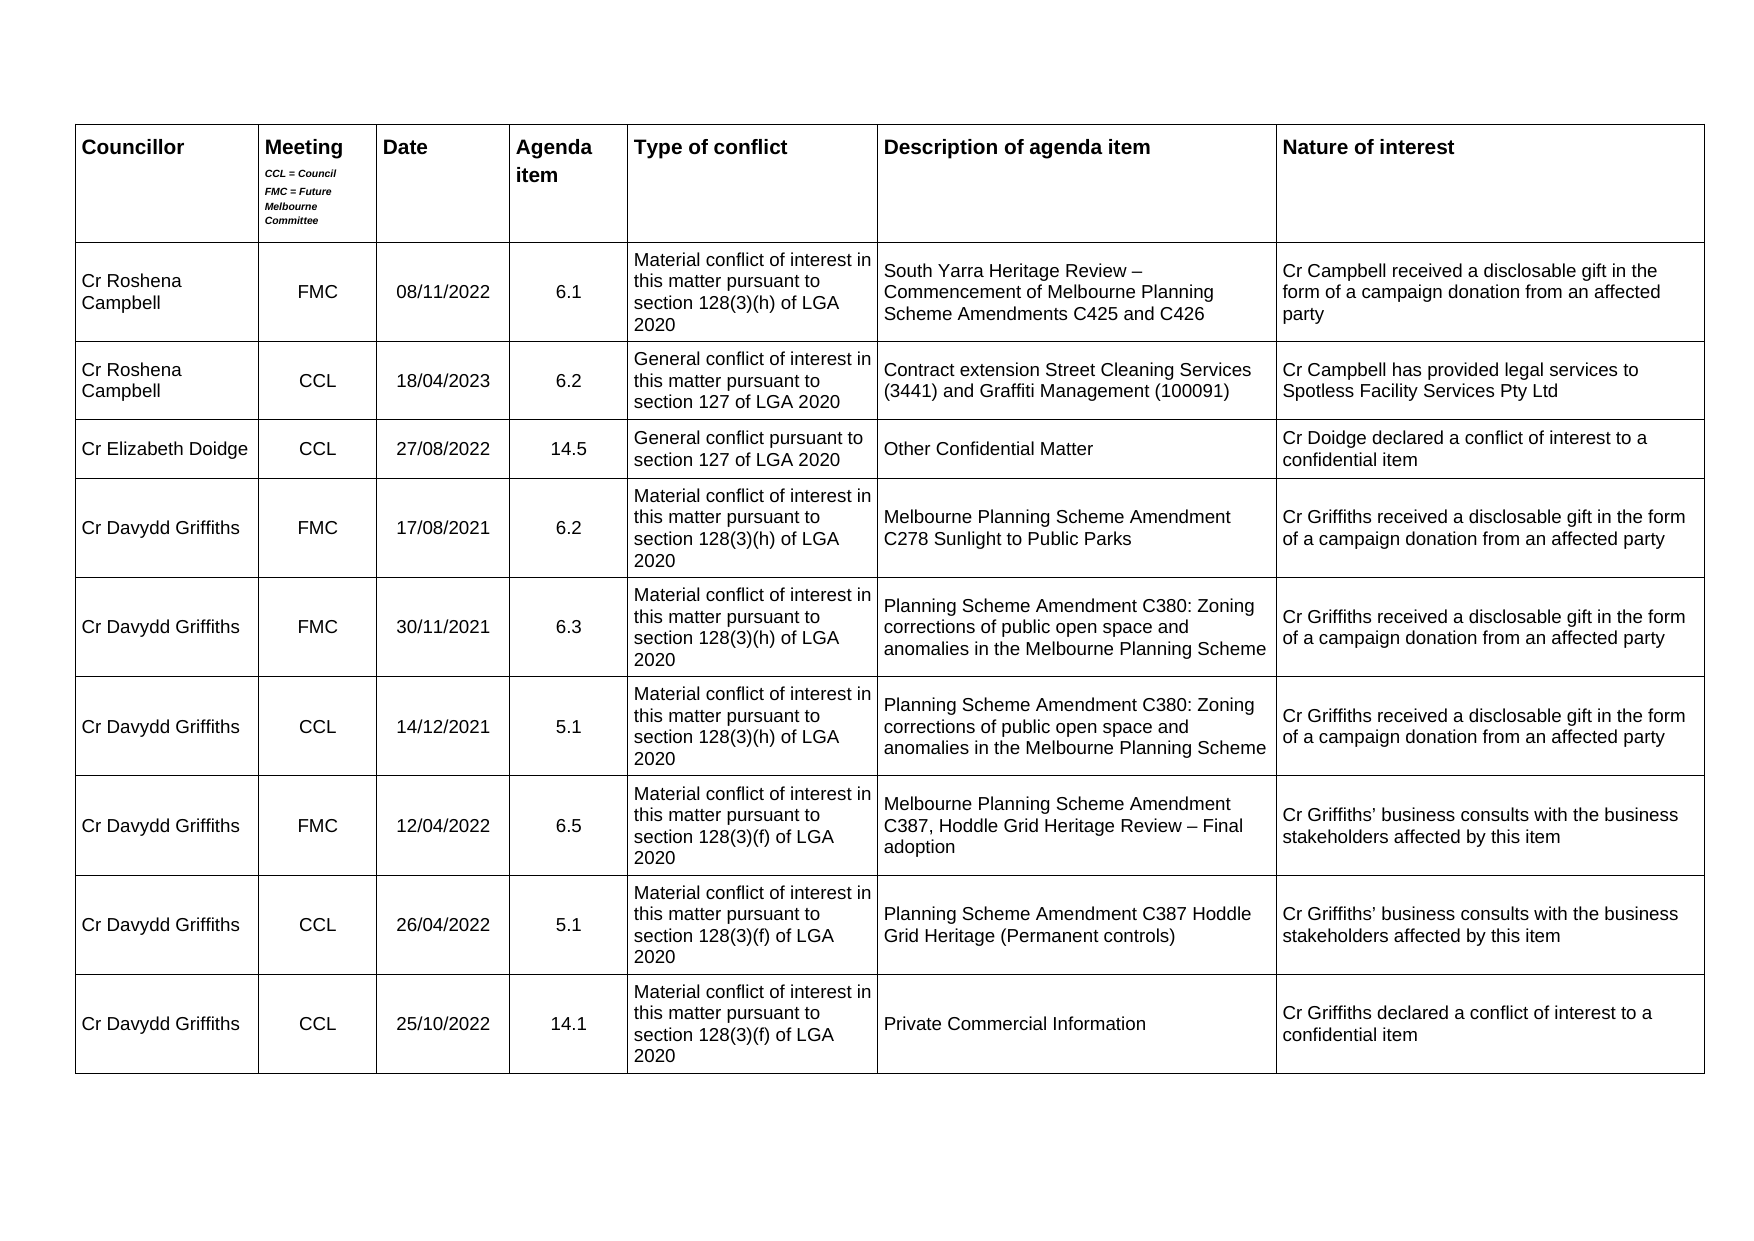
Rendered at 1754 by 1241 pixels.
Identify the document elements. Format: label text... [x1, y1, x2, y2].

table_cell 18/04/2023 [377, 342, 509, 418]
table_cell 17/08/2021 [377, 479, 509, 577]
table_cell CCL [259, 975, 376, 1073]
table_cell General conflict pursuant to section 127 of LGA 2020 [628, 420, 877, 478]
table_cell Cr Griffiths received a disclosable gift in the form of a campaign donation from an affected party [1277, 479, 1704, 577]
table_cell FMC [259, 578, 376, 676]
table_cell Cr Davydd Griffiths [76, 677, 258, 775]
table_cell Cr Griffiths’ business consults with the business stakeholders affected by this item [1277, 876, 1704, 974]
table_cell Cr Roshena Campbell [76, 243, 258, 341]
table_cell 5.1 [510, 677, 627, 775]
table_cell 5.1 [510, 876, 627, 974]
table_cell Cr Davydd Griffiths [76, 479, 258, 577]
table_cell CCL [259, 677, 376, 775]
table_header Type of conflict [628, 125, 877, 242]
table_cell 6.2 [510, 342, 627, 418]
table_cell Cr Griffiths received a disclosable gift in the form of a campaign donation from an affected party [1277, 578, 1704, 676]
table_cell South Yarra Heritage Review – Commencement of Melbourne Planning Scheme Amendments C425 and C426 [878, 243, 1276, 341]
table_cell Planning Scheme Amendment C380: Zoning corrections of public open space and anomalies in the Melbourne Planning Scheme [878, 578, 1276, 676]
table_cell Material conflict of interest in this matter pursuant to section 128(3)(f) of LGA 2020 [628, 776, 877, 874]
table_cell Cr Griffiths’ business consults with the business stakeholders affected by this item [1277, 776, 1704, 874]
table_cell Planning Scheme Amendment C387 Hoddle Grid Heritage (Permanent controls) [878, 876, 1276, 974]
table_cell Cr Davydd Griffiths [76, 876, 258, 974]
table_cell Material conflict of interest in this matter pursuant to section 128(3)(f) of LGA 2020 [628, 975, 877, 1073]
table_cell Cr Doidge declared a conflict of interest to a confidential item [1277, 420, 1704, 478]
table_cell 6.3 [510, 578, 627, 676]
table_cell Cr Roshena Campbell [76, 342, 258, 418]
table_cell Material conflict of interest in this matter pursuant to section 128(3)(f) of LGA 2020 [628, 876, 877, 974]
table_cell 26/04/2022 [377, 876, 509, 974]
table_cell 6.2 [510, 479, 627, 577]
table_cell 14.5 [510, 420, 627, 478]
table_cell 08/11/2022 [377, 243, 509, 341]
table_header Date [377, 125, 509, 242]
table_cell Material conflict of interest in this matter pursuant to section 128(3)(h) of LGA 2020 [628, 243, 877, 341]
table_cell 14.1 [510, 975, 627, 1073]
table_cell Material conflict of interest in this matter pursuant to section 128(3)(h) of LGA 2020 [628, 677, 877, 775]
table_header Nature of interest [1277, 125, 1704, 242]
table_cell Melbourne Planning Scheme Amendment C387, Hoddle Grid Heritage Review – Final adoption [878, 776, 1276, 874]
table_cell Cr Davydd Griffiths [76, 578, 258, 676]
table_cell Cr Davydd Griffiths [76, 776, 258, 874]
table_cell Cr Campbell received a disclosable gift in the form of a campaign donation from an affected party [1277, 243, 1704, 341]
table_cell 6.5 [510, 776, 627, 874]
table_cell 25/10/2022 [377, 975, 509, 1073]
table_header Councillor [76, 125, 258, 242]
table_cell CCL [259, 342, 376, 418]
table_cell 6.1 [510, 243, 627, 341]
table_cell Private Commercial Information [878, 975, 1276, 1073]
table_header Agenda item [510, 125, 627, 242]
table_cell FMC [259, 479, 376, 577]
table_cell CCL [259, 876, 376, 974]
table_cell Cr Elizabeth Doidge [76, 420, 258, 478]
table_cell Cr Campbell has provided legal services to Spotless Facility Services Pty Ltd [1277, 342, 1704, 418]
table_cell Cr Griffiths declared a conflict of interest to a confidential item [1277, 975, 1704, 1073]
table_header Description of agenda item [878, 125, 1276, 242]
table_cell CCL [259, 420, 376, 478]
table_cell FMC [259, 776, 376, 874]
table_header Meeting CCL = Council FMC = Future Melbourne Committee [259, 125, 376, 242]
table_cell Cr Davydd Griffiths [76, 975, 258, 1073]
table_cell Planning Scheme Amendment C380: Zoning corrections of public open space and anomalies in the Melbourne Planning Scheme [878, 677, 1276, 775]
table_cell Other Confidential Matter [878, 420, 1276, 478]
table_cell Material conflict of interest in this matter pursuant to section 128(3)(h) of LGA 2020 [628, 578, 877, 676]
table_cell Material conflict of interest in this matter pursuant to section 128(3)(h) of LGA 2020 [628, 479, 877, 577]
table_cell 27/08/2022 [377, 420, 509, 478]
table_cell FMC [259, 243, 376, 341]
table_cell General conflict of interest in this matter pursuant to section 127 of LGA 2020 [628, 342, 877, 418]
table_cell 14/12/2021 [377, 677, 509, 775]
table_cell Cr Griffiths received a disclosable gift in the form of a campaign donation from an affected party [1277, 677, 1704, 775]
table_cell 30/11/2021 [377, 578, 509, 676]
table_cell Contract extension Street Cleaning Services (3441) and Graffiti Management (100091) [878, 342, 1276, 418]
table_cell Melbourne Planning Scheme Amendment C278 Sunlight to Public Parks [878, 479, 1276, 577]
table_cell 12/04/2022 [377, 776, 509, 874]
